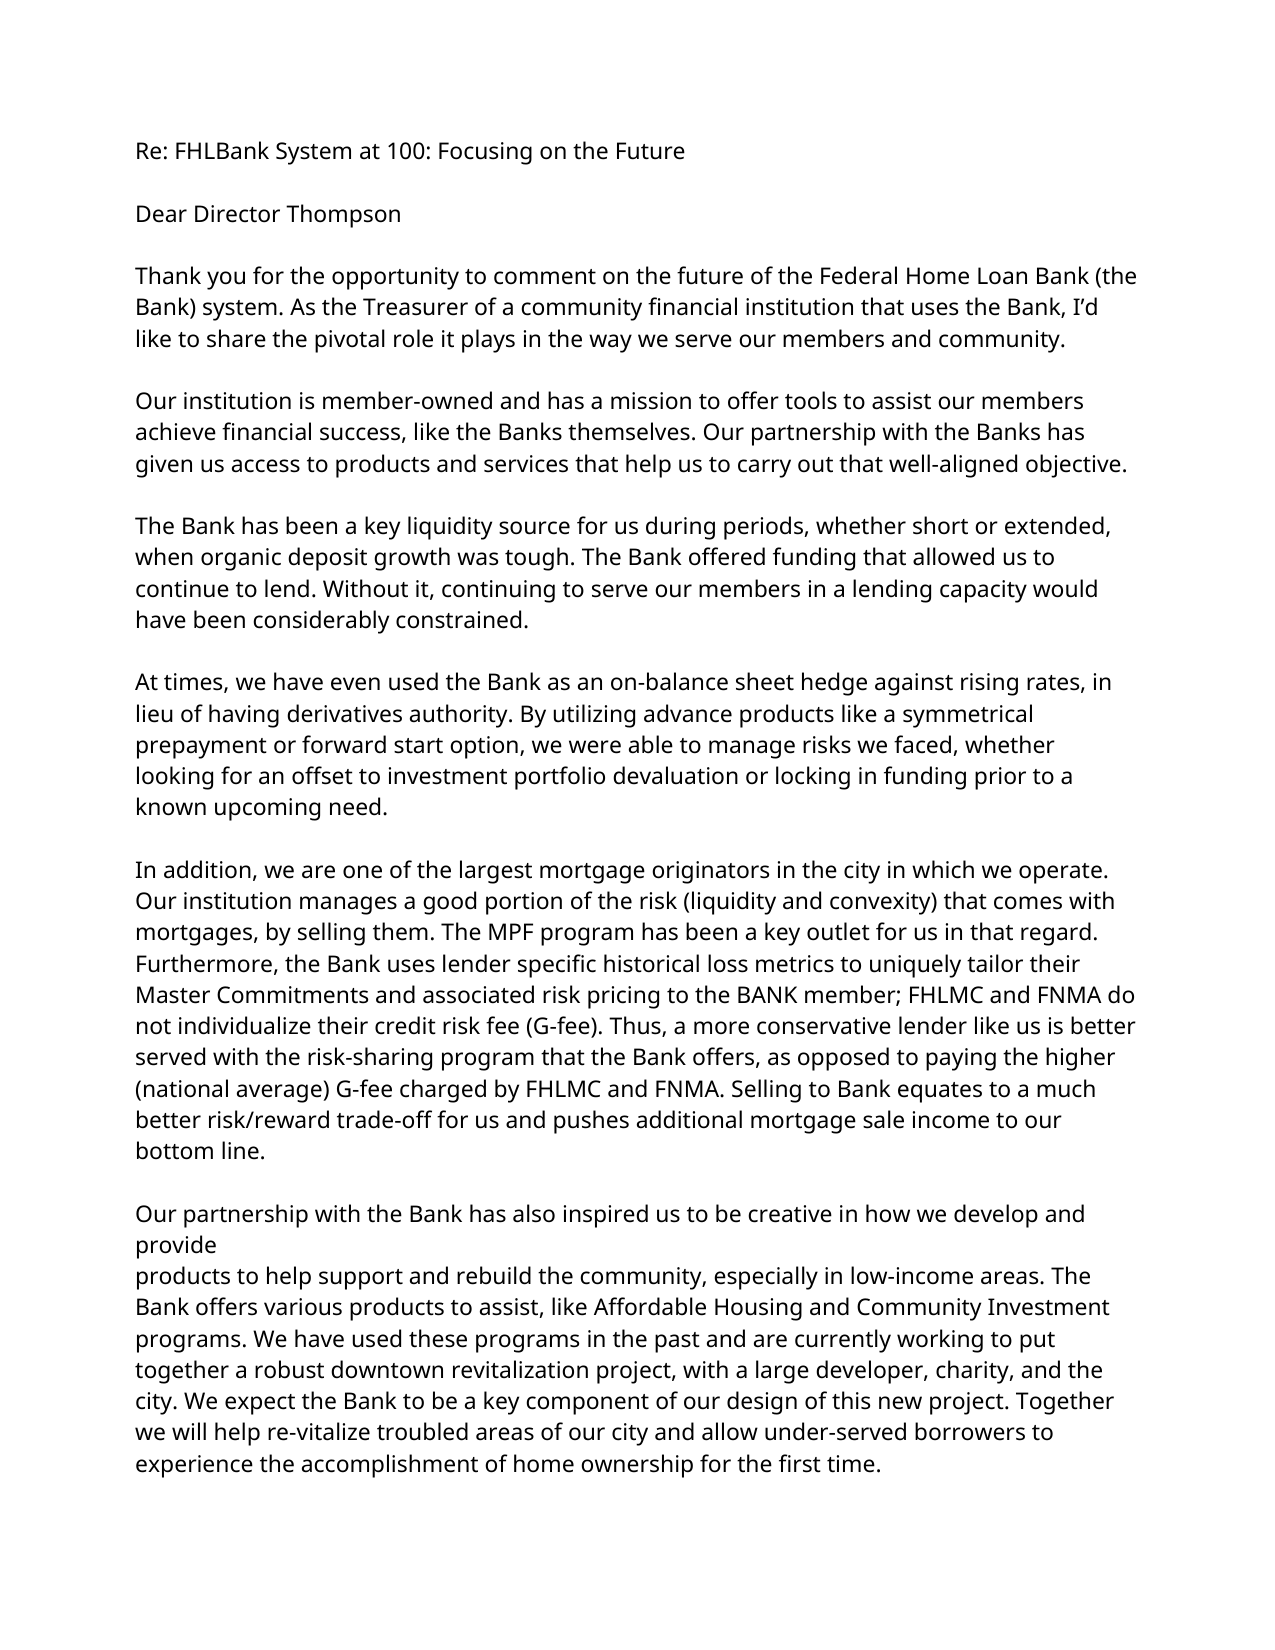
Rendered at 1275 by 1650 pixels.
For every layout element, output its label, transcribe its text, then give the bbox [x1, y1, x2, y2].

text Dear Director Thompson [135, 197, 1140, 229]
text The Bank has been a key liquidity source for us during periods, whether short or extended, when organic deposit growth was tough. The Bank offered funding that allowed us to continue to lend. Without it, continuing to serve our members in a lending capacity would have been considerably constrained. [135, 510, 1140, 635]
text At times, we have even used the Bank as an on-balance sheet hedge against rising rates, in lieu of having derivatives authority. By utilizing advance products like a symmetrical prepayment or forward start option, we were able to manage risks we faced, whether looking for an offset to investment portfolio devaluation or locking in funding prior to a known upcoming need. [135, 666, 1140, 822]
text Our institution is member-owned and has a mission to offer tools to assist our members achieve financial success, like the Banks themselves. Our partnership with the Banks has given us access to products and services that help us to carry out that well-aligned objective. [135, 385, 1140, 479]
text products to help support and rebuild the community, especially in low-income areas. The Bank offers various products to assist, like Affordable Housing and Community Investment programs. We have used these programs in the past and are currently working to put together a robust downtown revitalization project, with a large developer, charity, and the city. We expect the Bank to be a key component of our design of this new project. Together we will help re-vitalize troubled areas of our city and allow under-served borrowers to experience the accomplishment of home ownership for the first time. [135, 1260, 1140, 1479]
text Our partnership with the Bank has also inspired us to be creative in how we develop and provide [135, 1197, 1140, 1260]
text Thank you for the opportunity to comment on the future of the Federal Home Loan Bank (the Bank) system. As the Treasurer of a community financial institution that uses the Bank, I’d like to share the pivotal role it plays in the way we serve our members and community. [135, 260, 1140, 354]
text Re: FHLBank System at 100: Focusing on the Future [135, 135, 1140, 166]
text In addition, we are one of the largest mortgage originators in the city in which we operate. Our institution manages a good portion of the risk (liquidity and convexity) that comes with mortgages, by selling them. The MPF program has been a key outlet for us in that regard. Furthermore, the Bank uses lender specific historical loss metrics to uniquely tailor their Master Commitments and associated risk pricing to the BANK member; FHLMC and FNMA do not individualize their credit risk fee (G-fee). Thus, a more conservative lender like us is better served with the risk-sharing program that the Bank offers, as opposed to paying the higher (national average) G-fee charged by FHLMC and FNMA. Selling to Bank equates to a much better risk/reward trade-off for us and pushes additional mortgage sale income to our bottom line. [135, 854, 1140, 1166]
